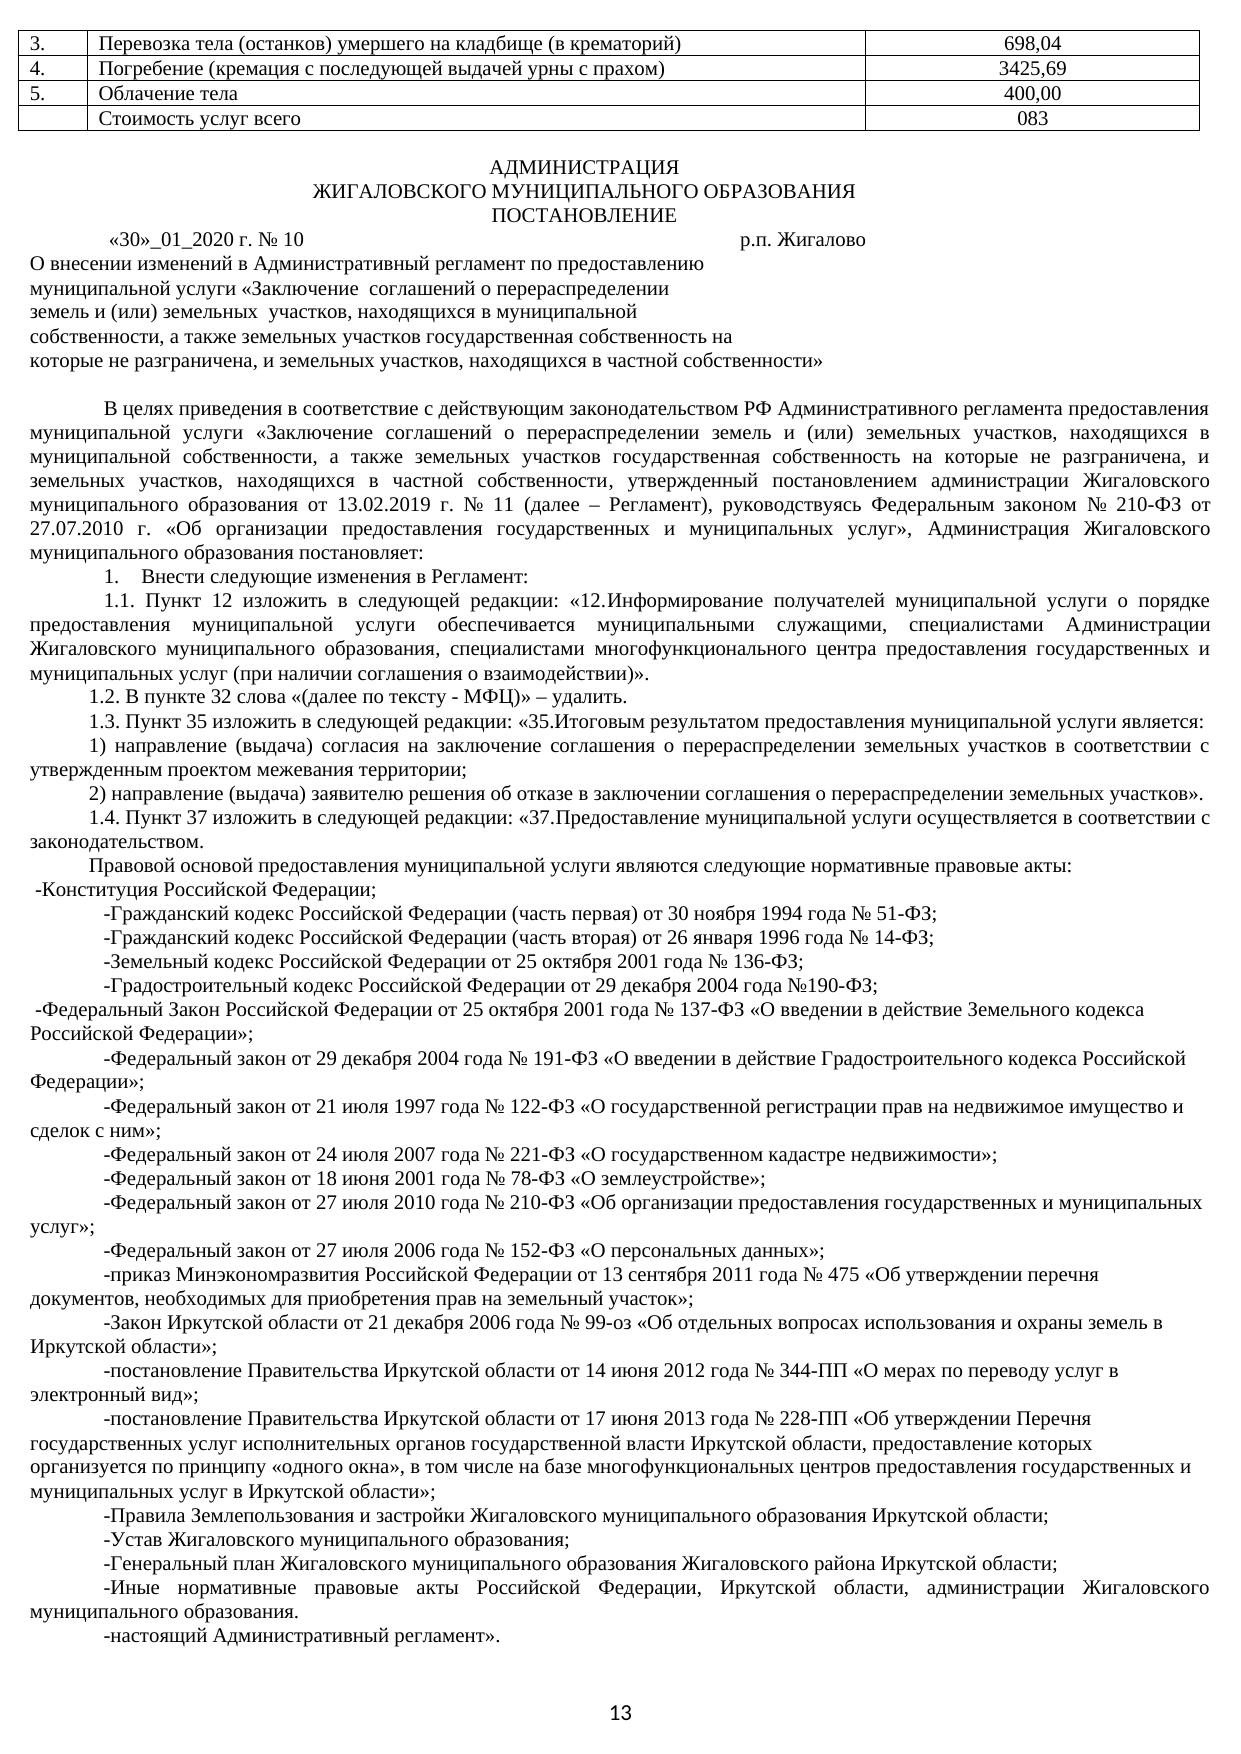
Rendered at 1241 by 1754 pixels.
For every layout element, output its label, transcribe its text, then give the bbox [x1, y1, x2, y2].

table_cell р.п. Жигалово [650, 227, 1076, 251]
table_cell [19, 106, 87, 130]
text которые не разграничена, и земельных участков, находящихся в частной собственности» [29, 348, 1211, 372]
text -постановление Правительства Иркутской области от 17 июня 2013 года № 228-ПП «Об утверждении Перечня государственных услуг исполнительных органов государственной власти Иркутской области, предоставление которых организуется по принципу «одного окна», в том числе на базе многофункциональных центров предоставления государственных и муниципальных услуг в Иркутской области»; [30, 1406, 1211, 1503]
list Внести следующие изменения в Регламент: [103, 564, 1211, 588]
text -Федеральный закон от 27 июля 2006 года № 152-ФЗ «О персональных данных»; [30, 1238, 1211, 1262]
text 2) направление (выдача) заявителю решения об отказе в заключении соглашения о перераспределении земельных участков». [29, 781, 1211, 805]
text -Федеральный закон от 29 декабря 2004 года № 191-ФЗ «О введении в действие Градостроительного кодекса Российской Федерации»; [30, 1045, 1211, 1093]
text собственности, а также земельных участков государственная собственность на [29, 323, 1211, 348]
text -Федеральный закон от 21 июля 1997 года № 122-ФЗ «О государственной регистрации прав на недвижимое имущество и сделок с ним»; [30, 1093, 1211, 1142]
text -Гражданский кодекс Российской Федерации (часть первая) от 30 ноября 1994 года № 51-ФЗ; [30, 901, 1211, 925]
table_cell 3425,69 [866, 56, 1199, 80]
table_cell Облачение тела [88, 81, 865, 105]
table_cell Погребение (кремация с последующей выдачей урны с прахом) [88, 56, 865, 80]
text -Федеральный закон от 27 июля 2010 года № 210-ФЗ «Об организации предоставления государственных и муниципальных услуг»; [30, 1190, 1211, 1238]
table_cell Перевозка тела (останков) умершего на кладбище (в крематорий) [88, 31, 865, 55]
table_header АДМИНИСТРАЦИЯ ЖИГАЛОВСКОГО МУНИЦИПАЛЬНОГО ОБРАЗОВАНИЯ ПОСТАНОВЛЕНИЕ [18, 155, 1076, 227]
text -Гражданский кодекс Российской Федерации (часть вторая) от 26 января 1996 года № 14-ФЗ; [30, 925, 1211, 949]
text -Земельный кодекс Российской Федерации от 25 октября 2001 года № 136-ФЗ; [30, 949, 1211, 973]
text О внесении изменений в Административный регламент по предоставлению [29, 251, 1211, 275]
table_cell 698,04 [866, 31, 1199, 55]
text -Градостроительный кодекс Российской Федерации от 29 декабря 2004 года №190-ФЗ; [30, 973, 1211, 997]
table_cell 5. [19, 81, 87, 105]
text -Федеральный закон от 24 июля 2007 года № 221-ФЗ «О государственном кадастре недвижимости»; [30, 1142, 1211, 1166]
text -Устав Жигаловского муниципального образования; [29, 1527, 1211, 1551]
table_cell 4. [19, 56, 87, 80]
text Правовой основой предоставления муниципальной услуги являются следующие нормативные правовые акты: [29, 853, 1211, 877]
text -Федеральный закон от 18 июня 2001 года № 78-ФЗ «О землеустройстве»; [30, 1166, 1211, 1190]
text муниципальной услуги «Заключение соглашений о перераспределении [29, 275, 1211, 299]
text -настоящий Административный регламент». [29, 1623, 1211, 1647]
text -Генеральный план Жигаловского муниципального образования Жигаловского района Иркутской области; [29, 1551, 1211, 1575]
table_cell 7349,83 [866, 106, 1199, 130]
text -Иные нормативные правовые акты Российской Федерации, Иркутской области, администрации Жигаловского муниципального образования. [29, 1575, 1211, 1623]
table_cell 3. [19, 31, 87, 55]
text 1.4. Пункт 37 изложить в следующей редакции: «37.Предоставление муниципальной услуги осуществляется в соответствии с законодательством. [29, 805, 1211, 853]
text В целях приведения в соответствие с действующим законодательством РФ Административного регламента предоставления муниципальной услуги «Заключение соглашений о перераспределении земель и (или) земельных участков, находящихся в муниципальной собственности, а также земельных участков государственная собственность на которые не разграничена, и земельных участков, находящихся в частной собственности, утвержденный постановлением администрации Жигаловского муниципального образования от 13.02.2019 г. № 11 (далее – Регламент), руководствуясь Федеральным законом № 210-ФЗ от 27.07.2010 г. «Об организации предоставления государственных и муниципальных услуг», Администрация Жигаловского муниципального образования постановляет: [29, 396, 1211, 564]
text 1.1. Пункт 12 изложить в следующей редакции: «12.Информирование получателей муниципальной услуги о порядке предоставления муниципальной услуги обеспечивается муниципальными служащими, специалистами Администрации Жигаловского муниципального образования, специалистами многофункционального центра предоставления государственных и муниципальных услуг (при наличии соглашения о взаимодействии)». [29, 588, 1211, 684]
text 1) направление (выдача) согласия на заключение соглашения о перераспределении земельных участков в соответствии с утвержденным проектом межевания территории; [29, 733, 1211, 781]
text -Федеральный Закон Российской Федерации от 25 октября 2001 года № 137-ФЗ «О введении в действие Земельного кодекса Российской Федерации»; [30, 997, 1211, 1045]
text -Правила Землепользования и застройки Жигаловского муниципального образования Иркутской области; [30, 1503, 1211, 1527]
text -приказ Минэкономразвития Российской Федерации от 13 сентября 2011 года № 475 «Об утверждении перечня документов, необходимых для приобретения прав на земельный участок»; [30, 1262, 1211, 1310]
text 1.2. В пункте 32 слова «(далее по тексту - МФЦ)» – удалить. [29, 684, 1211, 708]
table_cell 400,00 [866, 81, 1199, 105]
text 1.3. Пункт 35 изложить в следующей редакции: «35.Итоговым результатом предоставления муниципальной услуги является: [29, 708, 1211, 733]
text земель и (или) земельных участков, находящихся в муниципальной [29, 299, 1211, 323]
table_cell «30»_01_2020 г. № 10 [18, 227, 650, 251]
table_cell Стоимость услуг всего [88, 106, 865, 130]
text -Конституция Российской Федерации; [29, 877, 1211, 901]
text -постановление Правительства Иркутской области от 14 июня 2012 года № 344-ПП «О мерах по переводу услуг в электронный вид»; [30, 1358, 1211, 1406]
text -Закон Иркутской области от 21 декабря 2006 года № 99-оз «Об отдельных вопросах использования и охраны земель в Иркутской области»; [30, 1310, 1211, 1358]
